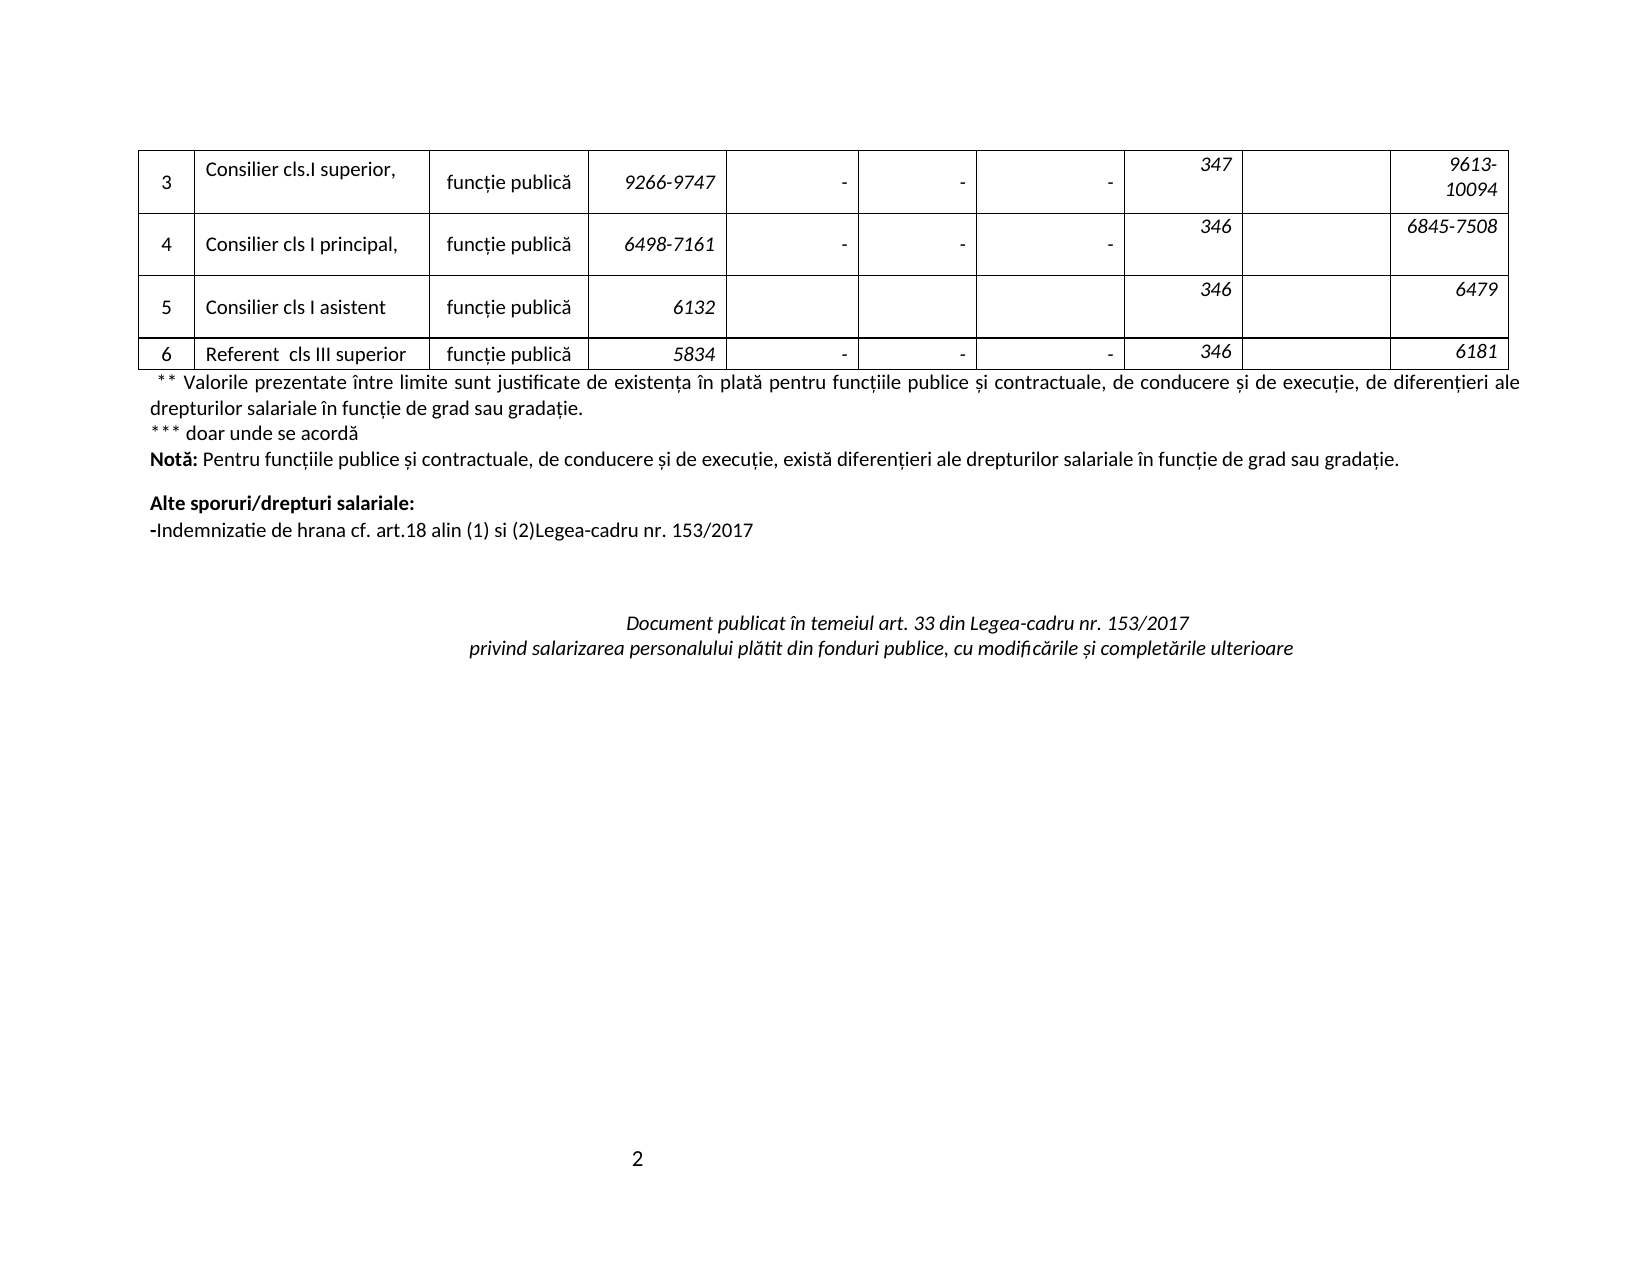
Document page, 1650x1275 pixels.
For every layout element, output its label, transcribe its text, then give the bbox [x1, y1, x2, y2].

table_cell 5 [139, 276, 194, 337]
table_cell funcție publică [430, 214, 588, 275]
table_cell 9266-9747 [589, 151, 726, 212]
table_cell - [859, 339, 976, 369]
table_cell funcție publică [430, 339, 588, 369]
table_cell 346 [1125, 339, 1242, 369]
table_cell - [977, 339, 1124, 369]
text ** Valorile prezentate între limite sunt justificate de existența în plată pentru funcțiile publice și contractuale, de conducere și de execuție, de diferențieri ale drepturilor salariale în funcție de grad sau gradație. [150, 370, 1523, 421]
text privind salarizarea personalului plătit din fonduri publice, cu modificările și completările ulterioare [150, 636, 1613, 661]
table_cell - [859, 214, 976, 275]
table_cell 9613-10094 [1391, 151, 1508, 212]
table_cell funcție publică [430, 151, 588, 212]
table_cell 6845-7508 [1391, 214, 1508, 275]
table_cell - [977, 151, 1124, 212]
table_cell 347 [1125, 151, 1242, 212]
table_cell - [727, 151, 858, 212]
table_cell 6181 [1391, 339, 1508, 369]
table_cell 4 [139, 214, 194, 275]
text -Indemnizatie de hrana cf. art.18 alin (1) si (2)Legea-cadru nr. 153/2017 [150, 517, 1553, 543]
table_cell Consilier cls I asistent [195, 276, 429, 337]
table_cell [859, 276, 976, 337]
table_cell 3 [139, 151, 194, 212]
table_cell 6132 [589, 276, 726, 337]
table_cell 6479 [1391, 276, 1508, 337]
table_cell [977, 276, 1124, 337]
table_cell Consilier cls I principal, [195, 214, 429, 275]
table_cell 346 [1125, 214, 1242, 275]
list Document publicat în temeiul art. 33 din Legea-cadru nr. 153/2017 [202, 610, 1613, 636]
table_cell [727, 276, 858, 337]
text Notă: Pentru funcțiile publice și contractuale, de conducere și de execuție, există diferențieri ale drepturilor salariale în funcție de grad sau gradație. [150, 446, 1553, 471]
table_cell [1243, 214, 1390, 275]
table_cell 6498-7161 [589, 214, 726, 275]
table_cell - [859, 151, 976, 212]
table_cell [1243, 339, 1390, 369]
table_cell [1243, 276, 1390, 337]
table_cell [1243, 151, 1390, 212]
table_cell - [727, 214, 858, 275]
text Alte sporuri/drepturi salariale: [150, 490, 1553, 516]
table_cell 6 [139, 339, 194, 369]
table_cell 5834 [589, 339, 726, 369]
table_cell funcție publică [430, 276, 588, 337]
table_cell - [727, 339, 858, 369]
text *** doar unde se acordă [150, 421, 1553, 446]
table_cell Consilier cls.I superior, [195, 151, 429, 212]
table_cell 346 [1125, 276, 1242, 337]
table_cell Referent cls III superior [195, 339, 429, 369]
table_cell - [977, 214, 1124, 275]
